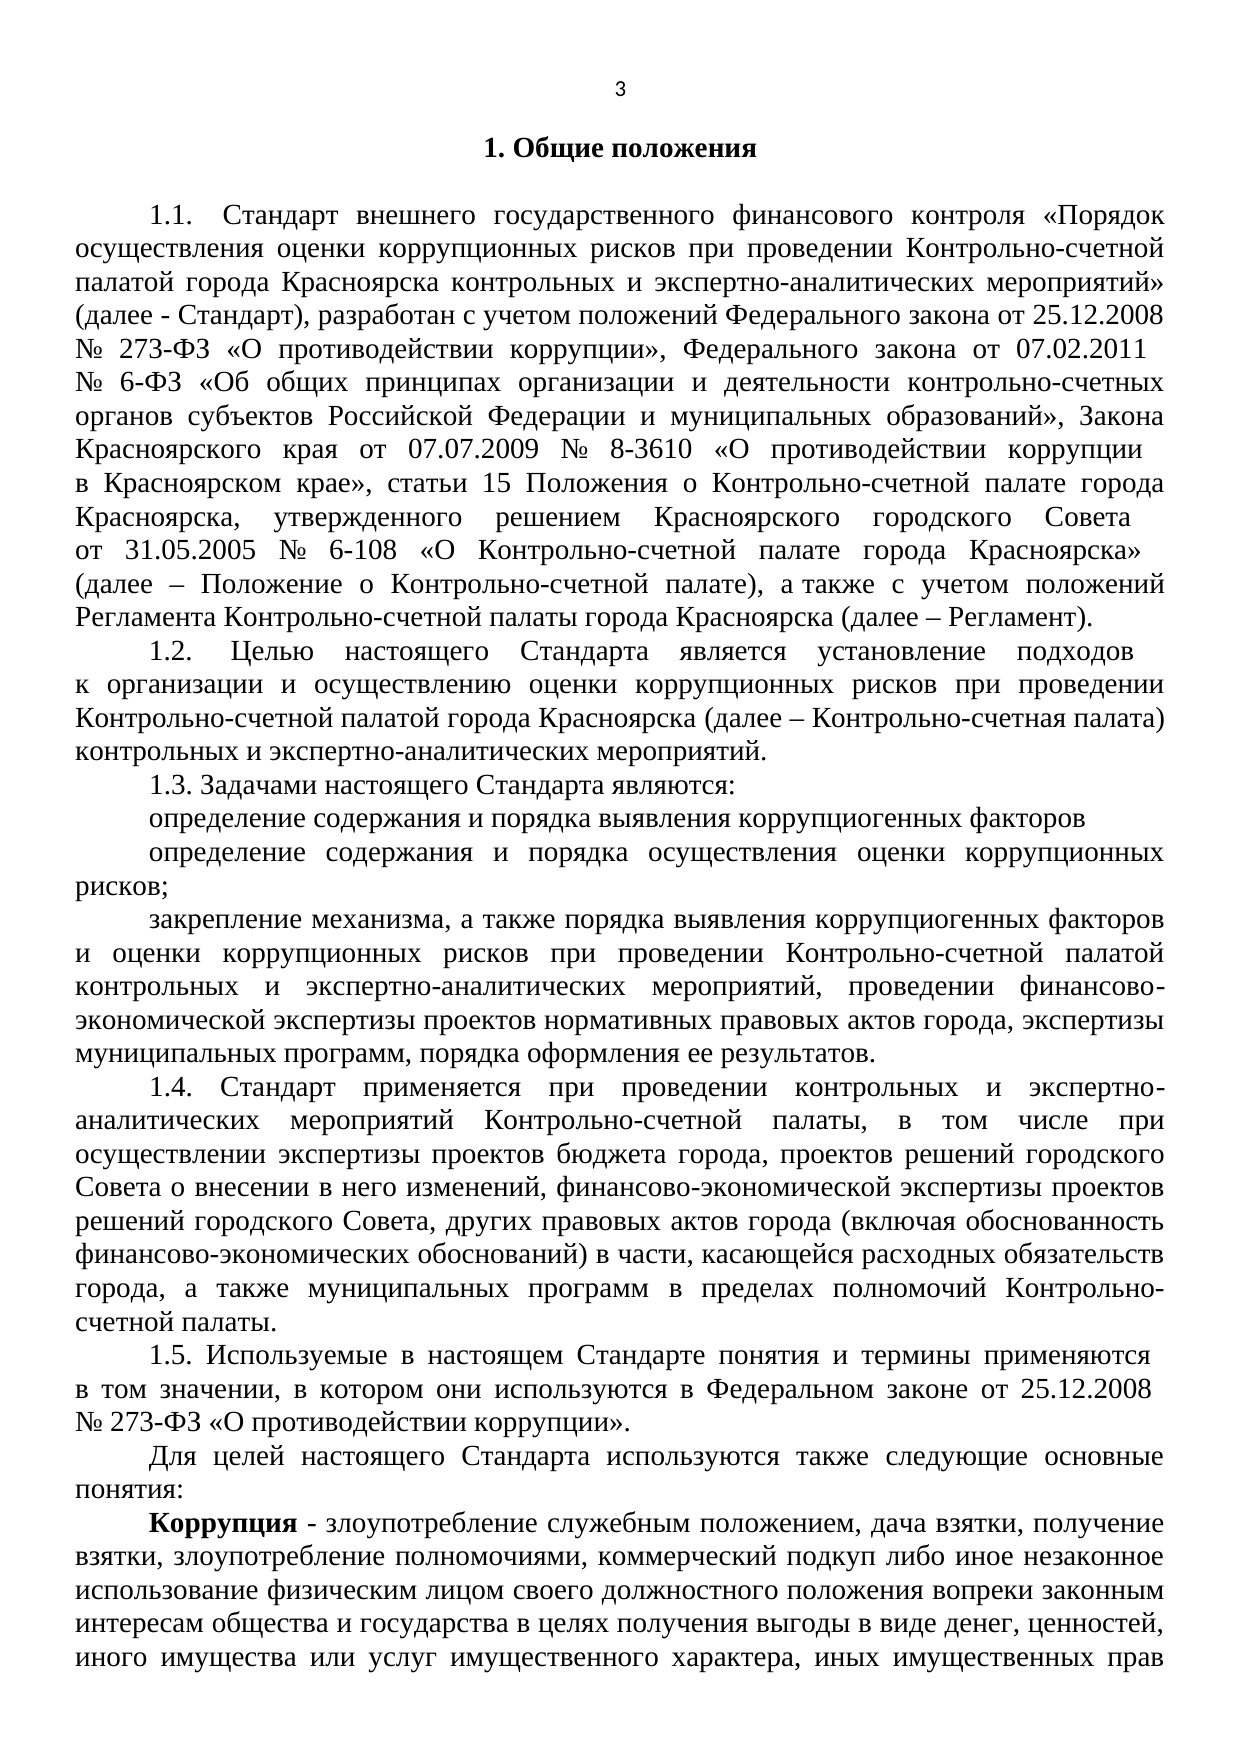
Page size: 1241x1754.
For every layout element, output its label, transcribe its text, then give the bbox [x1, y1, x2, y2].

text определение содержания и порядка осуществления оценки коррупционных рисков; [75, 834, 1165, 901]
text определение содержания и порядка выявления коррупциогенных факторов [75, 801, 1165, 834]
text 1.2. Целью настоящего Стандарта является установление подходов к организации и осуществлению оценки коррупционных рисков при проведении Контрольно-счетной палатой города Красноярска (далее – Контрольно-счетная палата) контрольных и экспертно-аналитических мероприятий. [75, 633, 1165, 767]
text закрепление механизма, а также порядка выявления коррупциогенных факторов и оценки коррупционных рисков при проведении Контрольно-счетной палатой контрольных и экспертно-аналитических мероприятий, проведении финансовоэкономической экспертизы проектов нормативных правовых актов города, экспертизы муниципальных программ, порядка оформления ее результатов. [75, 901, 1165, 1069]
text 1. Общие положения [75, 130, 1165, 163]
list Стандарт внешнего государственного финансового контроля «Порядок осуществления оценки коррупционных рисков при проведении Контрольно-счетной палатой города Красноярска контрольных и экспертно-аналитических мероприятий» (далее - Стандарт), разработан с учетом положений Федерального закона от 25.12.2008 № 273-ФЗ «О противодействии коррупции», Федерального закона от 07.02.2011 № 6-ФЗ «Об общих принципах организации и деятельности контрольно-счетных органов субъектов Российской Федерации и муниципальных образований», Закона Красноярского края от 07.07.2009 № 8-3610 «О противодействии коррупции в Красноярском крае», статьи 15 Положения о Контрольно-счетной палате города Красноярска, утвержденного решением Красноярского городского Совета от 31.05.2005 № 6-108 «О Контрольно-счетной палате города Красноярска» (далее – Положение о Контрольно-счетной палате), а также с учетом положений Регламента Контрольно-счетной палаты города Красноярска (далее – Регламент). [75, 197, 1165, 633]
text Для целей настоящего Стандарта используются также следующие основные понятия: [75, 1438, 1165, 1505]
text 1.3. Задачами настоящего Стандарта являются: [75, 767, 1165, 801]
text 1.4. Стандарт применяется при проведении контрольных и экспертноаналитических мероприятий Контрольно-счетной палаты, в том числе при осуществлении экспертизы проектов бюджета города, проектов решений городского Совета о внесении в него изменений, финансово-экономической экспертизы проектов решений городского Совета, других правовых актов города (включая обоснованность финансово-экономических обоснований) в части, касающейся расходных обязательств города, а также муниципальных программ в пределах полномочий Контрольно-счетной палаты. [75, 1069, 1165, 1337]
text 1.5. Используемые в настоящем Стандарте понятия и термины применяются в том значении, в котором они используются в Федеральном законе от 25.12.2008 № 273-ФЗ «О противодействии коррупции». [75, 1337, 1165, 1438]
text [75, 1505, 1165, 1673]
